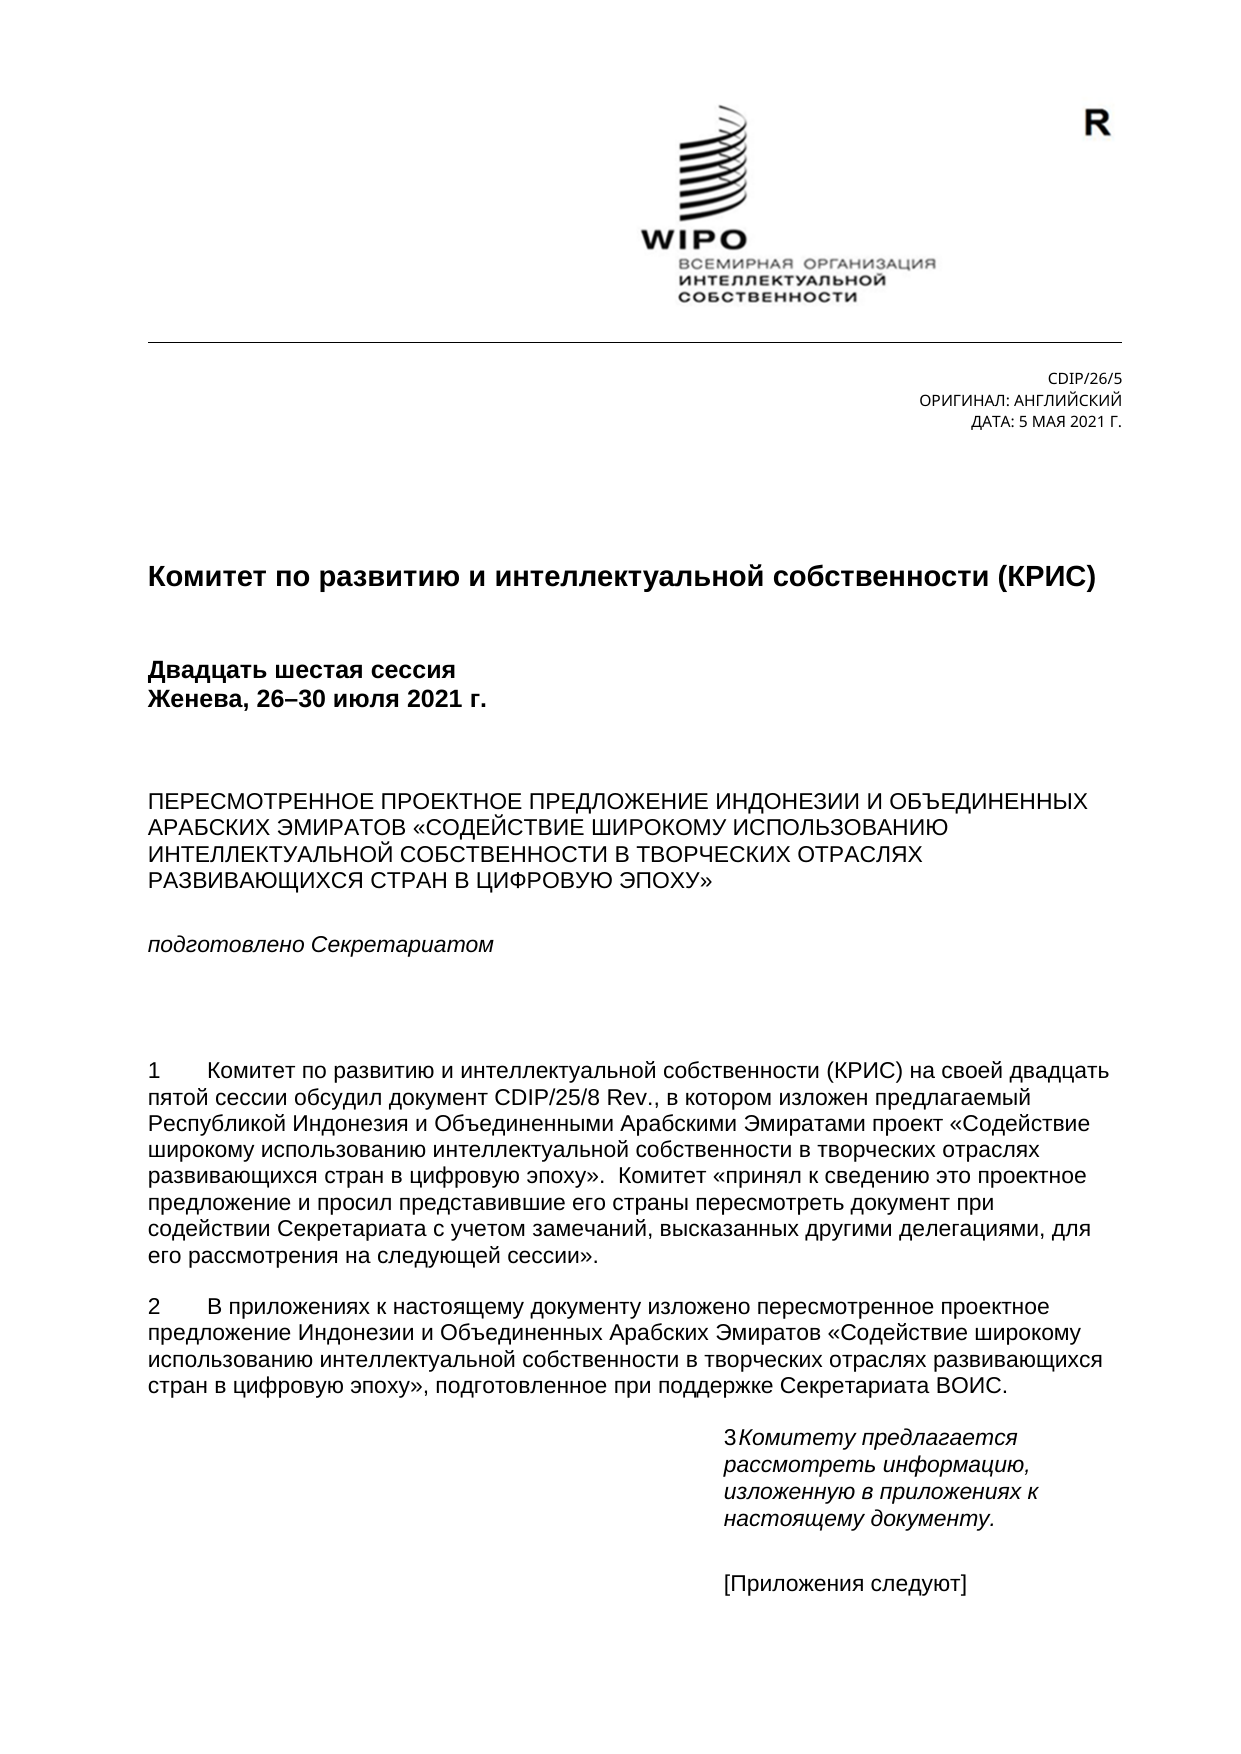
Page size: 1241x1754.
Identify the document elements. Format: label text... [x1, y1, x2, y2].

text CDIP/26/5 [148, 368, 1122, 389]
text [Приложения следуют] [724, 1569, 1122, 1596]
picture [613, 84, 1123, 319]
text подготовлено Секретариатом [148, 931, 1122, 957]
text ДАТА: 5 МАЯ 2021 Г. [148, 411, 1122, 432]
text Двадцать шестая сессия Женева, 26–30 июля 2021 г. [148, 655, 1122, 713]
text Комитет по развитию и интеллектуальной собственности (КРИС) на своей двадцать пятой сессии обсудил документ CDIP/25/8 Rev., в котором изложен предлагаемый Республикой Индонезия и Объединенными Арабскими Эмиратами проект «Содействие широкому использованию интеллектуальной собственности в творческих отраслях развивающихся стран в цифровую эпоху». Комитет «принял к сведению это проектное предложение и просил представившие его страны пересмотреть документ при содействии Секретариата с учетом замечаний, высказанных другими делегациями, для его рассмотрения на следующей сессии». [148, 1057, 1122, 1268]
text Комитету предлагается рассмотреть информацию, изложенную в приложениях к настоящему документу. [724, 1423, 1122, 1532]
text В приложениях к настоящему документу изложено пересмотренное проектное предложение Индонезии и Объединенных Арабских Эмиратов «Содействие широкому использованию интеллектуальной собственности в творческих отраслях развивающихся стран в цифровую эпоху», подготовленное при поддержке Секретариата ВОИС. [148, 1293, 1122, 1398]
text ПЕРЕСМОТРЕННОЕ ПРОЕКТНОЕ ПРЕДЛОЖЕНИЕ ИНДОНЕЗИИ И ОБЪЕДИНЕННЫХ АРАБСКИХ ЭМИРАТОВ «СОДЕЙСТВИЕ ШИРОКОМУ ИСПОЛЬЗОВАНИЮ ИНТЕЛЛЕКТУАЛЬНОЙ СОБСТВЕННОСТИ В ТВОРЧЕСКИХ ОТРАСЛЯХ РАЗВИВАЮЩИХСЯ СТРАН В ЦИФРОВУЮ ЭПОХУ» [148, 788, 1122, 893]
subtitle Комитет по развитию и интеллектуальной собственности (КРИС) [148, 559, 1122, 593]
text ОРИГИНАЛ: АНГЛИЙСКИЙ [148, 389, 1122, 411]
